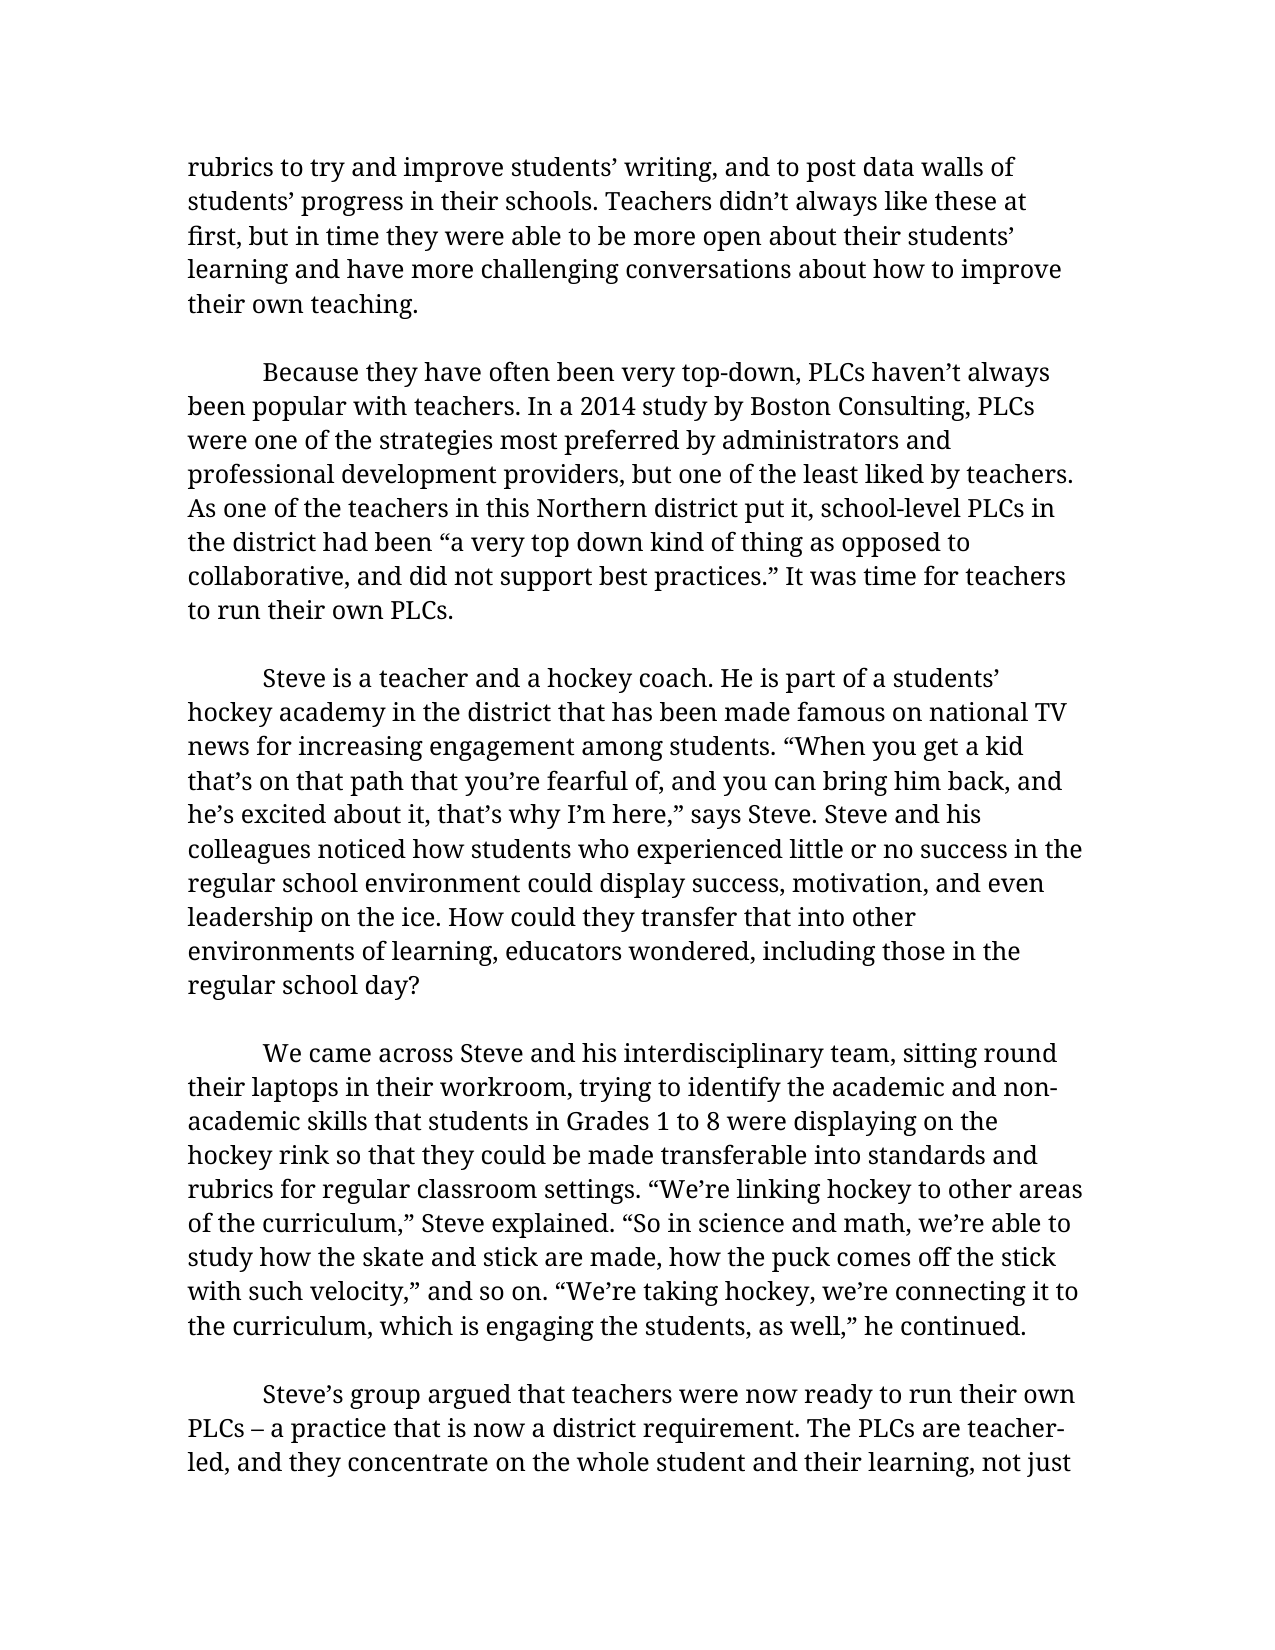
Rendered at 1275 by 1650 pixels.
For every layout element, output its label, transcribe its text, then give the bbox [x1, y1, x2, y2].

text We came across Steve and his interdisciplinary team, sitting round their laptops in their workroom, trying to identify the academic and non-academic skills that students in Grades 1 to 8 were displaying on the hockey rink so that they could be made transferable into standards and rubrics for regular classroom settings. “We’re linking hockey to other areas of the curriculum,” Steve explained. “So in science and math, we’re able to study how the skate and stick are made, how the puck comes off the stick with such velocity,” and so on. “We’re taking hockey, we’re connecting it to the curriculum, which is engaging the students, as well,” he continued. [187, 1036, 1087, 1342]
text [187, 150, 1087, 320]
text Because they have often been very top-down, PLCs haven’t always been popular with teachers. In a 2014 study by Boston Consulting, PLCs were one of the strategies most preferred by administrators and professional development providers, but one of the least liked by teachers. As one of the teachers in this Northern district put it, school-level PLCs in the district had been “a very top down kind of thing as opposed to collaborative, and did not support best practices.” It was time for teachers to run their own PLCs. [187, 354, 1087, 627]
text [187, 1376, 1087, 1478]
text Steve is a teacher and a hockey coach. He is part of a students’ hockey academy in the district that has been made famous on national TV news for increasing engagement among students. “When you get a kid that’s on that path that you’re fearful of, and you can bring him back, and he’s excited about it, that’s why I’m here,” says Steve. Steve and his colleagues noticed how students who experienced little or no success in the regular school environment could display success, motivation, and even leadership on the ice. How could they transfer that into other environments of learning, educators wondered, including those in the regular school day? [187, 661, 1087, 1002]
